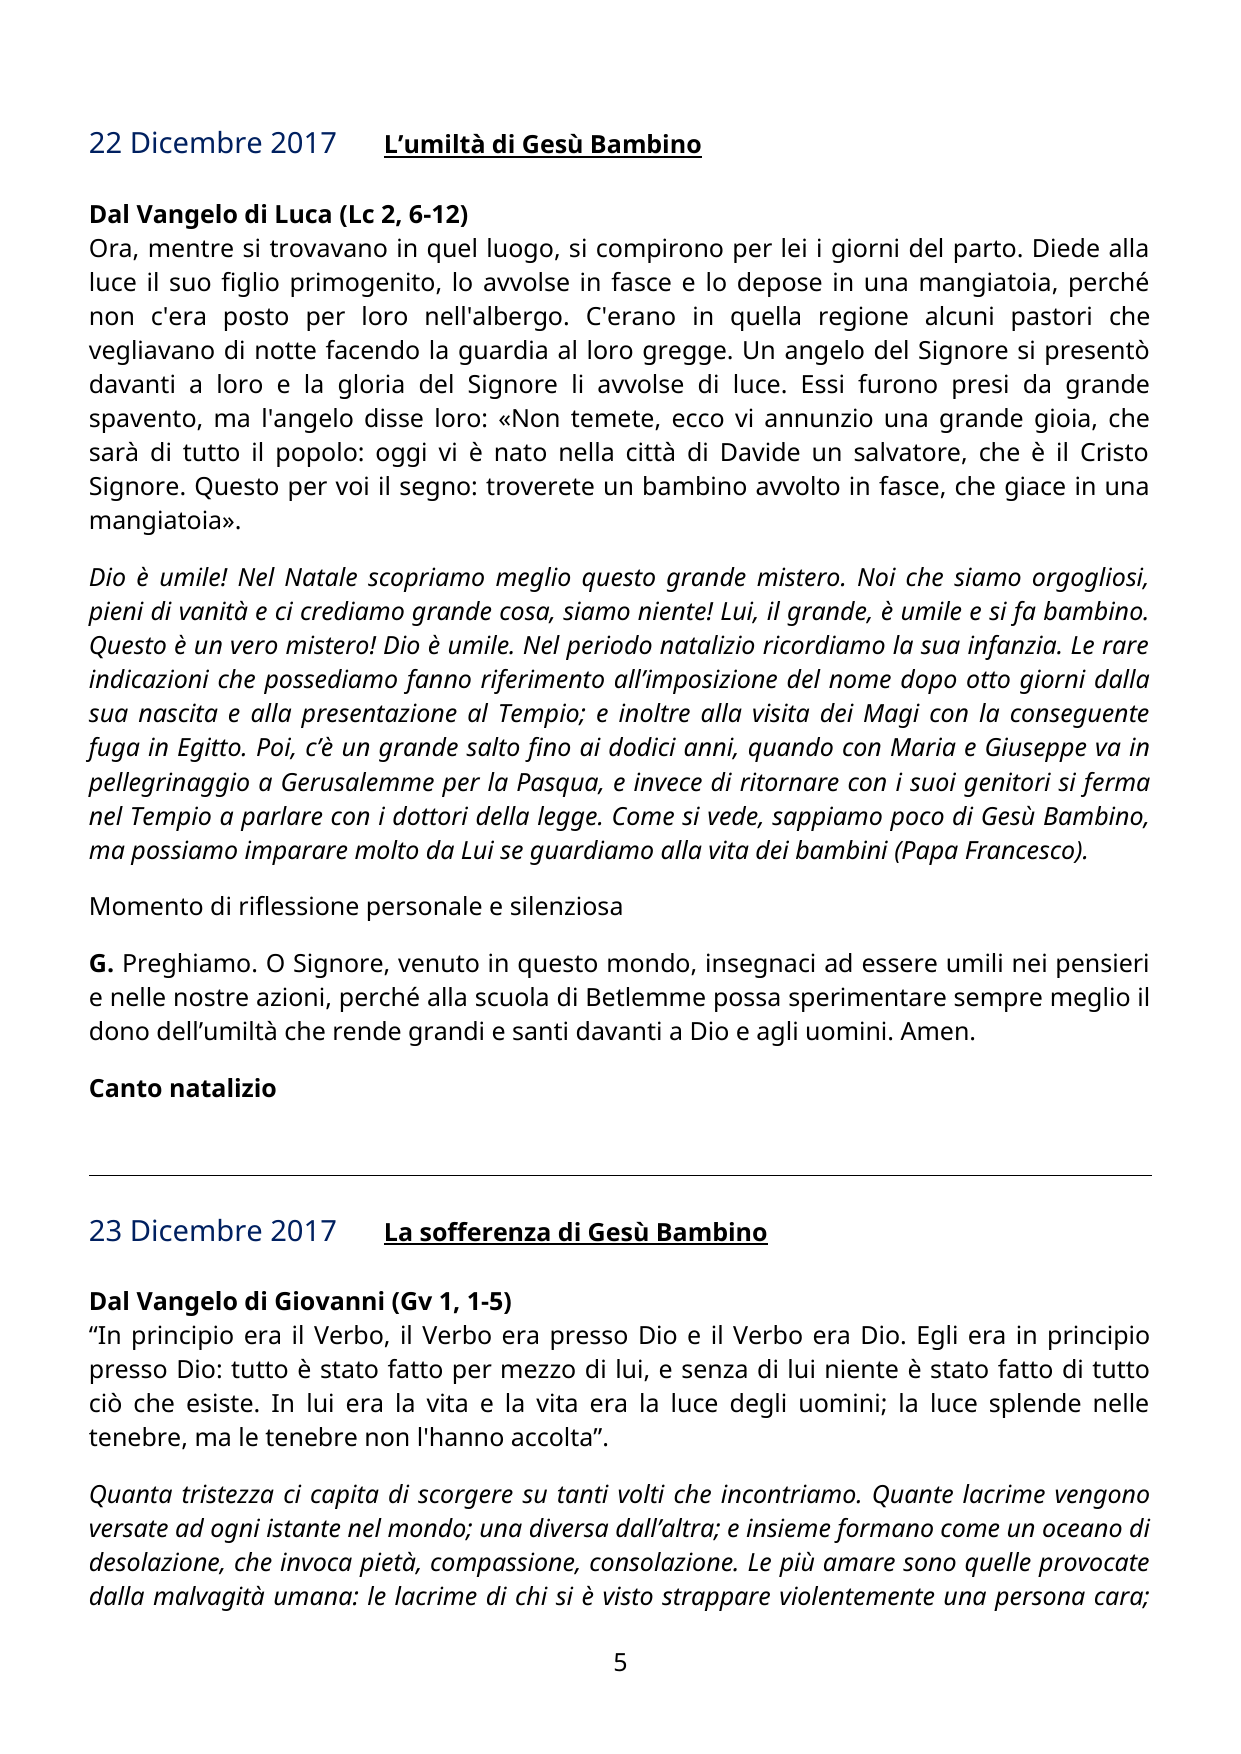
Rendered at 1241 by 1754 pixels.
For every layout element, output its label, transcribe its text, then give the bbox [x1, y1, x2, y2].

text 23 Dicembre 2017 La sofferenza di Gesù Bambino [89, 1210, 1152, 1250]
text Dal Vangelo di Luca (Lc 2, 6-12) [89, 196, 1152, 231]
text Ora, mentre si trovavano in quel luogo, si compirono per lei i giorni del parto. Diede alla luce il suo figlio primogenito, lo avvolse in fasce e lo depose in una mangiatoia, perché non c'era posto per loro nell'albergo. C'erano in quella regione alcuni pastori che vegliavano di notte facendo la guardia al loro gregge. Un angelo del Signore si presentò davanti a loro e la gloria del Signore li avvolse di luce. Essi furono presi da grande spavento, ma l'angelo disse loro: «Non temete, ecco vi annunzio una grande gioia, che sarà di tutto il popolo: oggi vi è nato nella città di Davide un salvatore, che è il Cristo Signore. Questo per voi il segno: troverete un bambino avvolto in fasce, che giace in una mangiatoia». [89, 231, 1152, 537]
text “In principio era il Verbo, il Verbo era presso Dio e il Verbo era Dio. Egli era in principio presso Dio: tutto è stato fatto per mezzo di lui, e senza di lui niente è stato fatto di tutto ciò che esiste. In lui era la vita e la vita era la luce degli uomini; la luce splende nelle tenebre, ma le tenebre non l'hanno accolta”. [89, 1318, 1152, 1454]
text 22 Dicembre 2017 L’umiltà di Gesù Bambino [89, 123, 1152, 162]
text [89, 1477, 1152, 1613]
text Dal Vangelo di Giovanni (Gv 1, 1-5) [89, 1284, 1152, 1318]
text Canto natalizio [89, 1071, 1152, 1105]
text Dio è umile! Nel Natale scopriamo meglio questo grande mistero. Noi che siamo orgogliosi, pieni di vanità e ci crediamo grande cosa, siamo niente! Lui, il grande, è umile e si fa bambino. Questo è un vero mistero! Dio è umile. Nel periodo natalizio ricordiamo la sua infanzia. Le rare indicazioni che possediamo fanno riferimento all’imposizione del nome dopo otto giorni dalla sua nascita e alla presentazione al Tempio; e inoltre alla visita dei Magi con la conseguente fuga in Egitto. Poi, c’è un grande salto fino ai dodici anni, quando con Maria e Giuseppe va in pellegrinaggio a Gerusalemme per la Pasqua, e invece di ritornare con i suoi genitori si ferma nel Tempio a parlare con i dottori della legge. Come si vede, sappiamo poco di Gesù Bambino, ma possiamo imparare molto da Lui se guardiamo alla vita dei bambini (Papa Francesco). [89, 560, 1152, 866]
text Momento di riflessione personale e silenziosa [89, 889, 1152, 923]
text G. Preghiamo. O Signore, venuto in questo mondo, insegnaci ad essere umili nei pensieri e nelle nostre azioni, perché alla scuola di Betlemme possa sperimentare sempre meglio il dono dell’umiltà che rende grandi e santi davanti a Dio e agli uomini. Amen. [89, 946, 1152, 1048]
